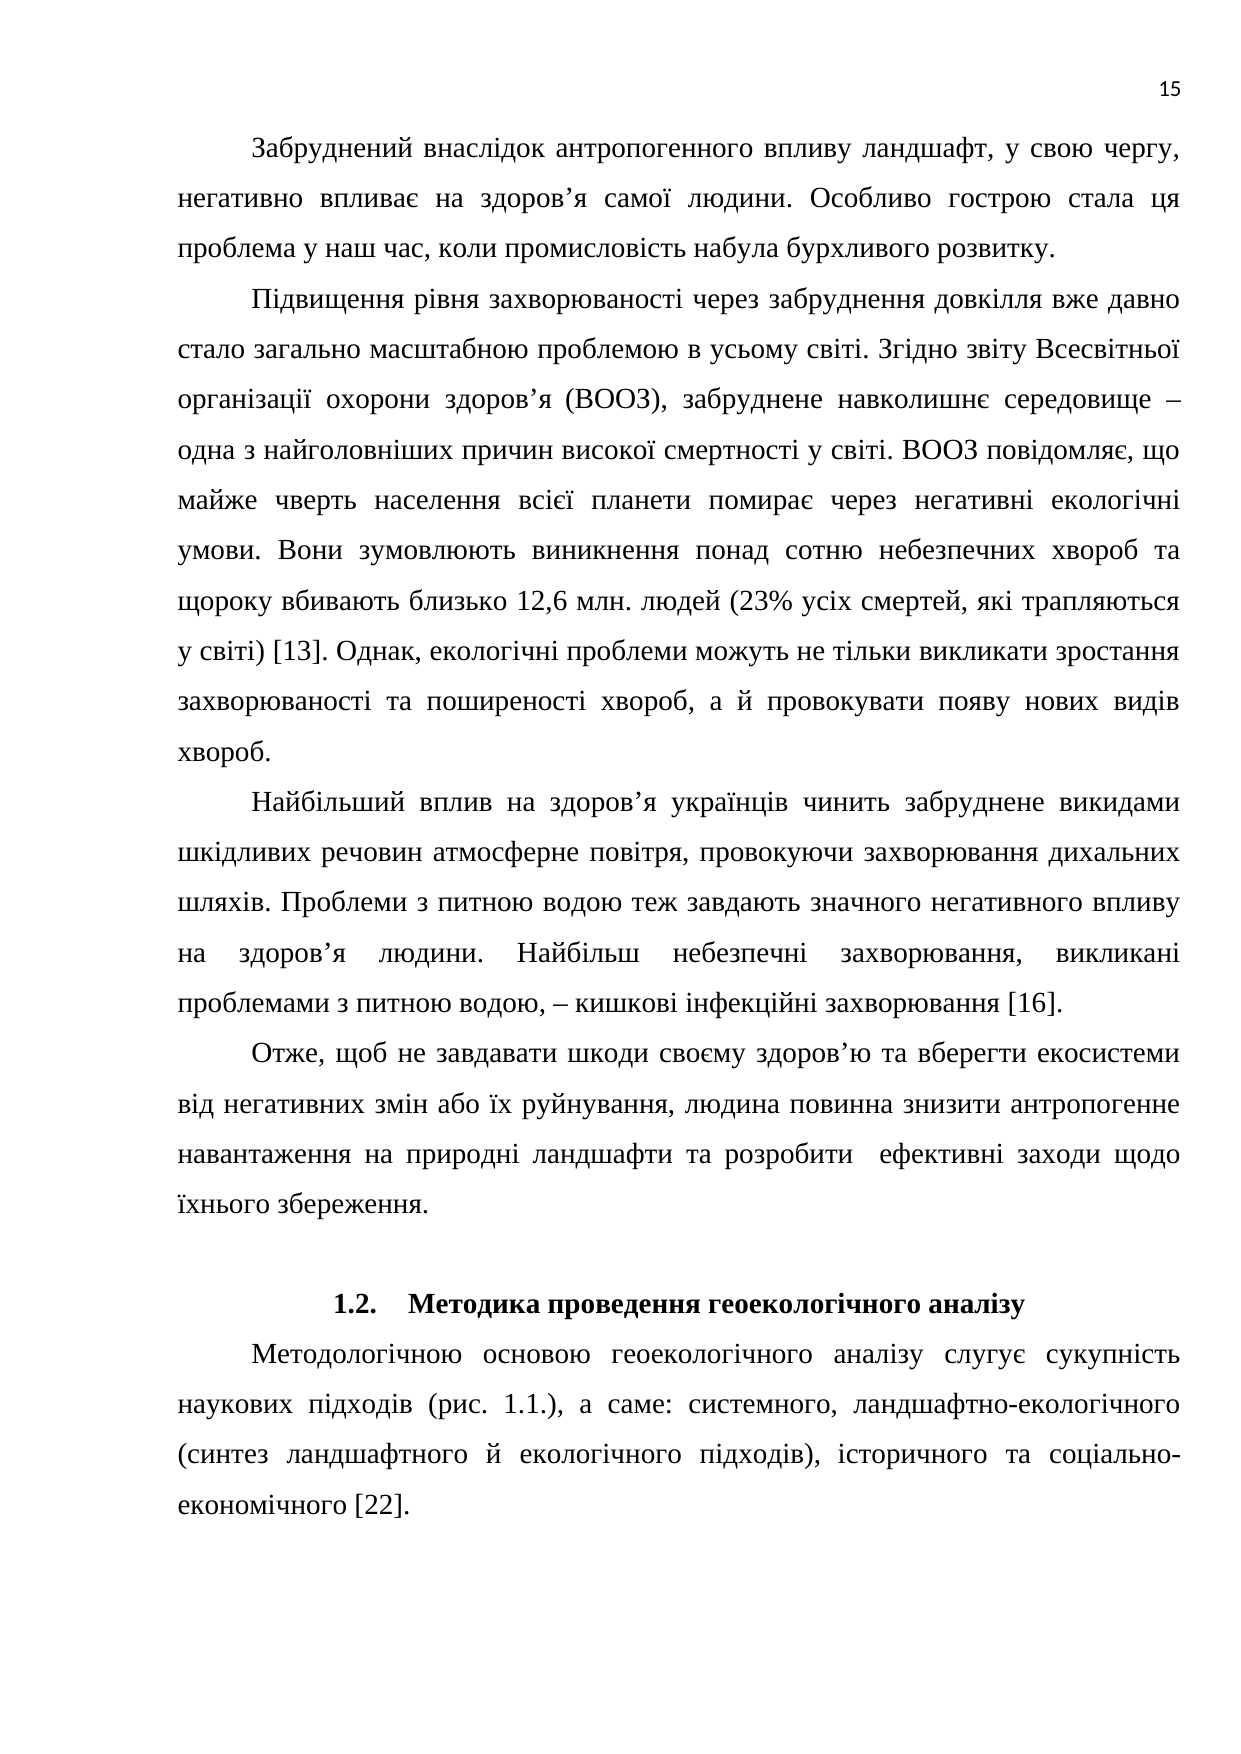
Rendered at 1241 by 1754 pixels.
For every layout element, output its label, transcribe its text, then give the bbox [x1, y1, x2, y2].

subtitle Методика проведення геоекологічного аналізу [177, 1286, 1181, 1319]
text Забруднений внаслідок антропогенного впливу ландшафт, у свою чергу, негативно впливає на здоров’я самої людини. Особливо гострою стала ця проблема у наш час, коли промисловість набула бурхливого розвитку. [177, 130, 1181, 264]
text Методологічною основою геоекологічного аналізу слугує сукупність наукових підходів (рис. 1.1.), а саме: системного, ландшафтно-екологічного (синтез ландшафтного й екологічного підходів), історичного та соціально-економічного [22]. [177, 1336, 1181, 1521]
text Найбільший вплив на здоров’я українців чинить забруднене викидами шкідливих речовин атмосферне повітря, провокуючи захворювання дихальних шляхів. Проблеми з питною водою теж завдають значного негативного впливу на здоров’я людини. Найбільш небезпечні захворювання, викликані проблемами з питною водою, – кишкові інфекційні захворювання [16]. [177, 784, 1181, 1019]
text Підвищення рівня захворюваності через забруднення довкілля вже давно стало загально масштабною проблемою в усьому світі. Згідно звіту Всесвітньої організації охорони здоров’я (ВООЗ), забруднене навколишнє середовище – одна з найголовніших причин високої смертності у світі. ВООЗ повідомляє, що майже чверть населення всієї планети помирає через негативні екологічні умови. Вони зумовлюють виникнення понад сотню небезпечних хвороб та щороку вбивають близько 12,6 млн. людей (23% усіх смертей, які трапляються у світі) [13]. Однак, екологічні проблеми можуть не тільки викликати зростання захворюваності та поширеності хвороб, а й провокувати появу нових видів хвороб. [177, 281, 1181, 767]
text Отже, щоб не завдавати шкоди своєму здоров’ю та вберегти екосистеми від негативних змін або їх руйнування, людина повинна знизити антропогенне навантаження на природні ландшафти та розробити ефективні заходи щодо їхнього збереження. [177, 1036, 1181, 1220]
